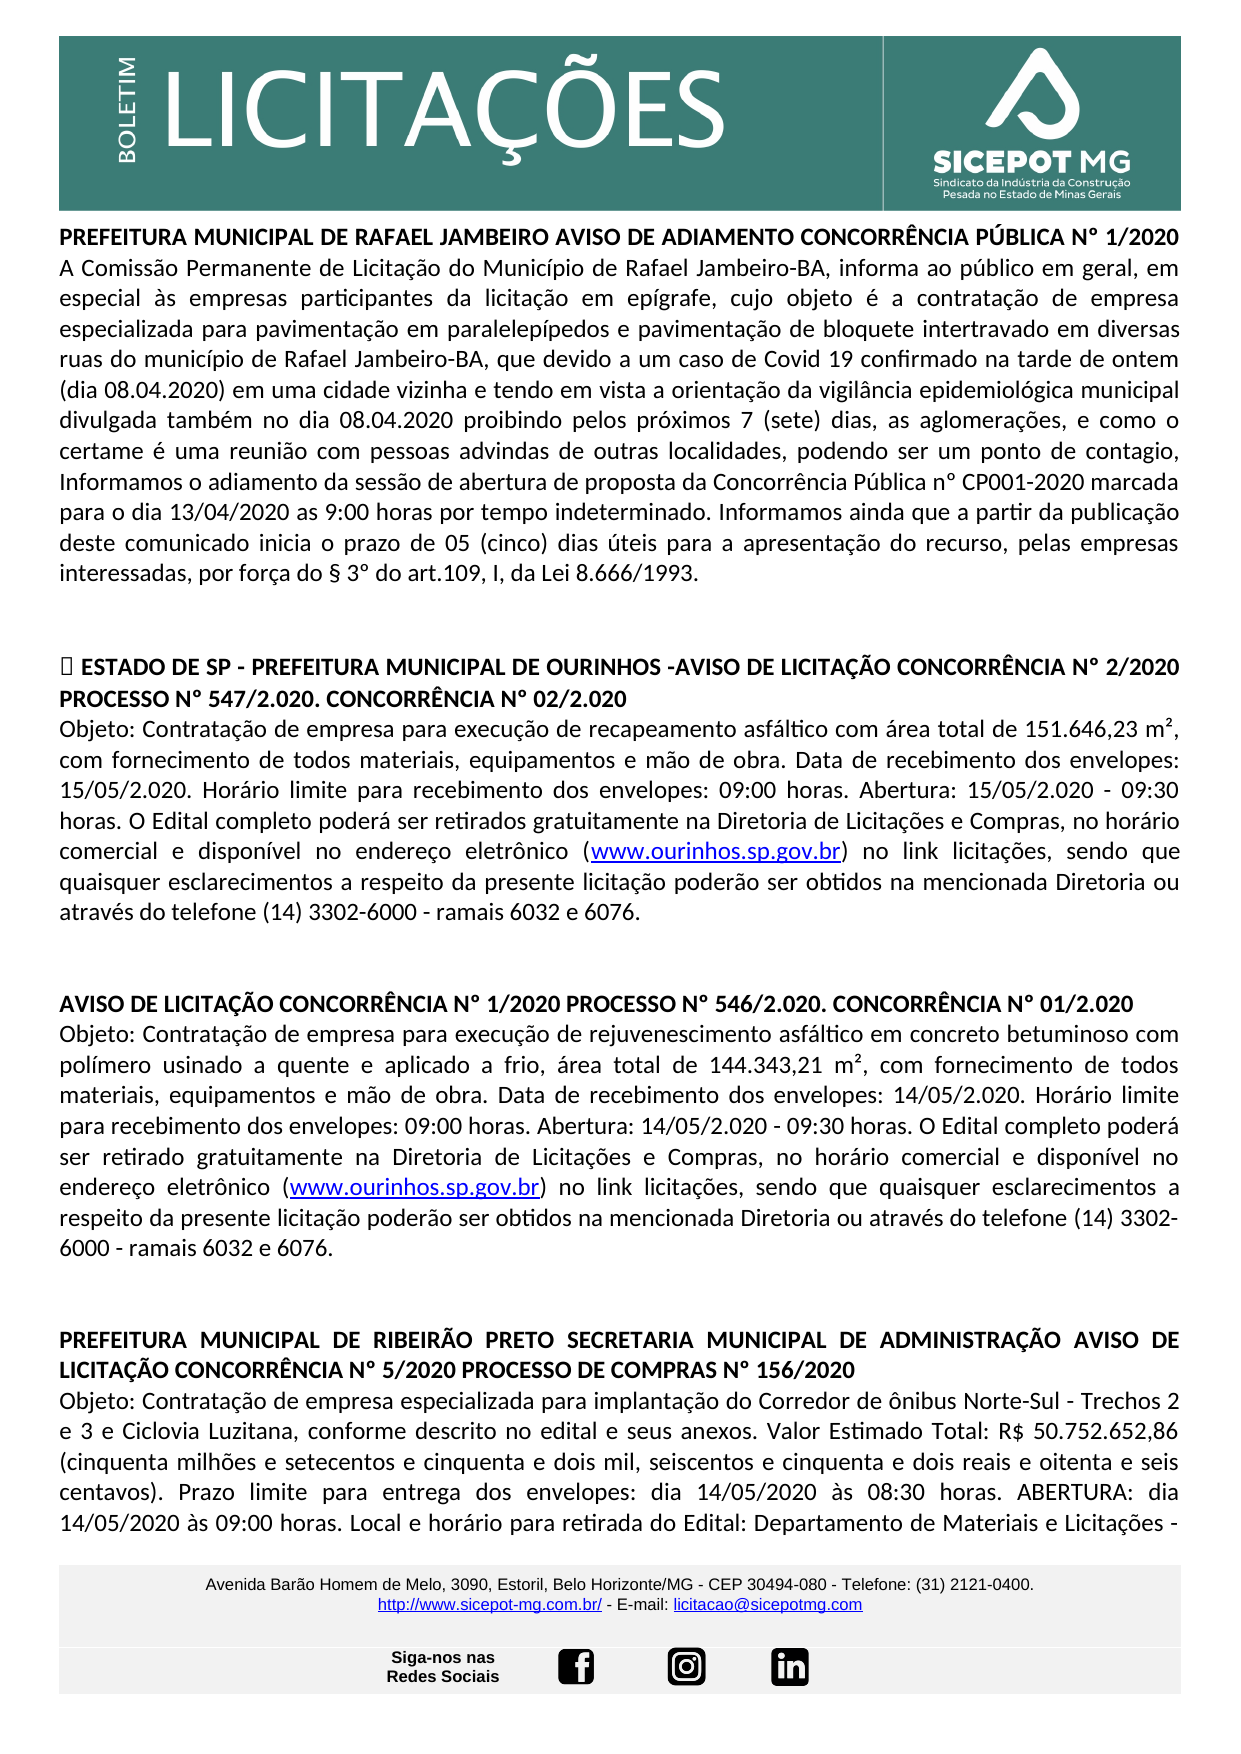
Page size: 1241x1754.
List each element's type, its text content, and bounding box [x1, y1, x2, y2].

text Objeto: Contratação de empresa para execução de recapeamento asfáltico com área total de 151.646,23 m², com fornecimento de todos materiais, equipamentos e mão de obra. Data de recebimento dos envelopes: 15/05/2.020. Horário limite para recebimento dos envelopes: 09:00 horas. Abertura: 15/05/2.020 - 09:30 horas. O Edital completo poderá ser retirados gratuitamente na Diretoria de Licitações e Compras, no horário comercial e disponível no endereço eletrônico (www.ourinhos.sp.gov.br) no link licitações, sendo que quaisquer esclarecimentos a respeito da presente licitação poderão ser obtidos na mencionada Diretoria ou através do telefone (14) 3302-6000 - ramais 6032 e 6076. [59, 713, 1181, 927]
text PREFEITURA MUNICIPAL DE RAFAEL JAMBEIRO AVISO DE ADIAMENTO CONCORRÊNCIA PÚBLICA Nº 1/2020 A Comissão Permanente de Licitação do Município de Rafael Jambeiro-BA, informa ao público em geral, em especial às empresas participantes da licitação em epígrafe, cujo objeto é a contratação de empresa especializada para pavimentação em paralelepípedos e pavimentação de bloquete intertravado em diversas ruas do município de Rafael Jambeiro-BA, que devido a um caso de Covid 19 confirmado na tarde de ontem (dia 08.04.2020) em uma cidade vizinha e tendo em vista a orientação da vigilância epidemiológica municipal divulgada também no dia 08.04.2020 proibindo pelos próximos 7 (sete) dias, as aglomerações, e como o certame é uma reunião com pessoas advindas de outras localidades, podendo ser um ponto de contagio, Informamos o adiamento da sessão de abertura de proposta da Concorrência Pública nº CP001-2020 marcada para o dia 13/04/2020 as 9:00 horas por tempo indeterminado. Informamos ainda que a partir da publicação deste comunicado inicia o prazo de 05 (cinco) dias úteis para a apresentação do recurso, pelas empresas interessadas, por força do § 3º do art.109, I, da Lei 8.666/1993. [59, 221, 1181, 588]
text  ESTADO DE SP - PREFEITURA MUNICIPAL DE OURINHOS -AVISO DE LICITAÇÃO CONCORRÊNCIA Nº 2/2020 PROCESSO Nº 547/2.020. CONCORRÊNCIA Nº 02/2.020 [59, 649, 1181, 713]
picture [557, 1648, 594, 1685]
text Objeto: Contratação de empresa para execução de rejuvenescimento asfáltico em concreto betuminoso com polímero usinado a quente e aplicado a frio, área total de 144.343,21 m², com fornecimento de todos materiais, equipamentos e mão de obra. Data de recebimento dos envelopes: 14/05/2.020. Horário limite para recebimento dos envelopes: 09:00 horas. Abertura: 14/05/2.020 - 09:30 horas. O Edital completo poderá ser retirado gratuitamente na Diretoria de Licitações e Compras, no horário comercial e disponível no endereço eletrônico (www.ourinhos.sp.gov.br) no link licitações, sendo que quaisquer esclarecimentos a respeito da presente licitação poderão ser obtidos na mencionada Diretoria ou através do telefone (14) 3302-6000 - ramais 6032 e 6076. [59, 1018, 1181, 1263]
picture [59, 36, 1181, 211]
picture [771, 1648, 809, 1686]
picture [667, 1647, 706, 1686]
text AVISO DE LICITAÇÃO CONCORRÊNCIA Nº 1/2020 PROCESSO Nº 546/2.020. CONCORRÊNCIA Nº 01/2.020 [59, 988, 1181, 1018]
text PREFEITURA MUNICIPAL DE RIBEIRÃO PRETO SECRETARIA MUNICIPAL DE ADMINISTRAÇÃO AVISO DE LICITAÇÃO CONCORRÊNCIA Nº 5/2020 PROCESSO DE COMPRAS Nº 156/2020 [59, 1324, 1181, 1385]
